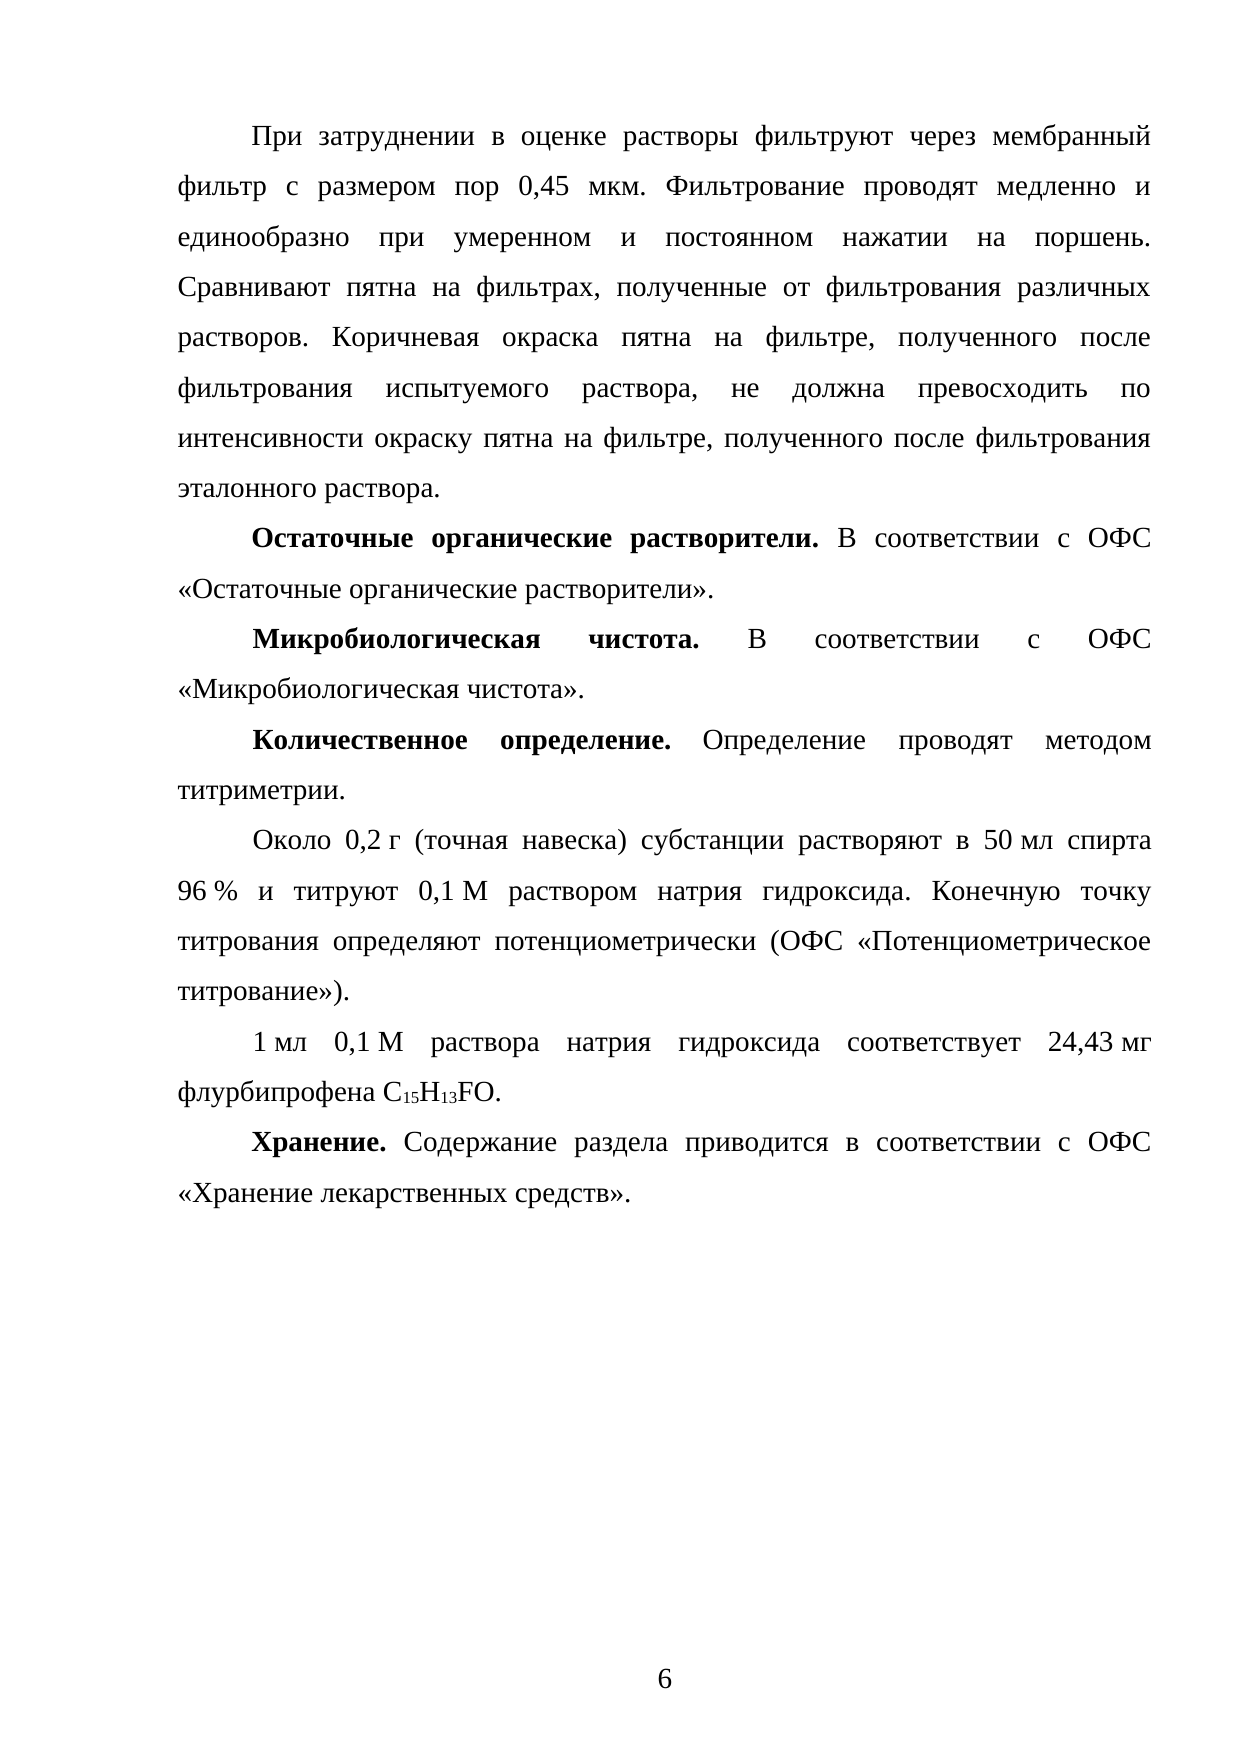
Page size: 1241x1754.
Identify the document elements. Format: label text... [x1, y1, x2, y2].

text Около 0,2 г (точная навеска) субстанции растворяют в 50 мл спирта 96 % и титруют 0,1 М раствором натрия гидроксида. Конечную точку титрования определяют потенциометрически (ОФС «Потенциометрическое титрование»). [177, 822, 1152, 1007]
text Микробиологическая чистота. В соответствии с ОФС «Микробиологическая чистота». [177, 621, 1152, 705]
text При затруднении в оценке растворы фильтруют через мембранный фильтр с размером пор 0,45 мкм. Фильтрование проводят медленно и единообразно при умеренном и постоянном нажатии на поршень. Сравнивают пятна на фильтрах, полученные от фильтрования различных растворов. Коричневая окраска пятна на фильтре, полученного после фильтрования испытуемого раствора, не должна превосходить по интенсивности окраску пятна на фильтре, полученного после фильтрования эталонного раствора. [177, 118, 1152, 504]
text Количественное определение. Определение проводят методом титриметрии. [177, 722, 1152, 806]
text Остаточные органические растворители. В соответствии с ОФС «Остаточные органические растворители». [177, 521, 1152, 604]
list 1 мл 0,1 М раствора натрия гидроксида соответствует 24,43 мг флурбипрофена C15H13FO. [177, 1024, 1152, 1108]
text Хранение. Содержание раздела приводится в соответствии с ОФС «Хранение лекарственных средств». [177, 1124, 1152, 1208]
